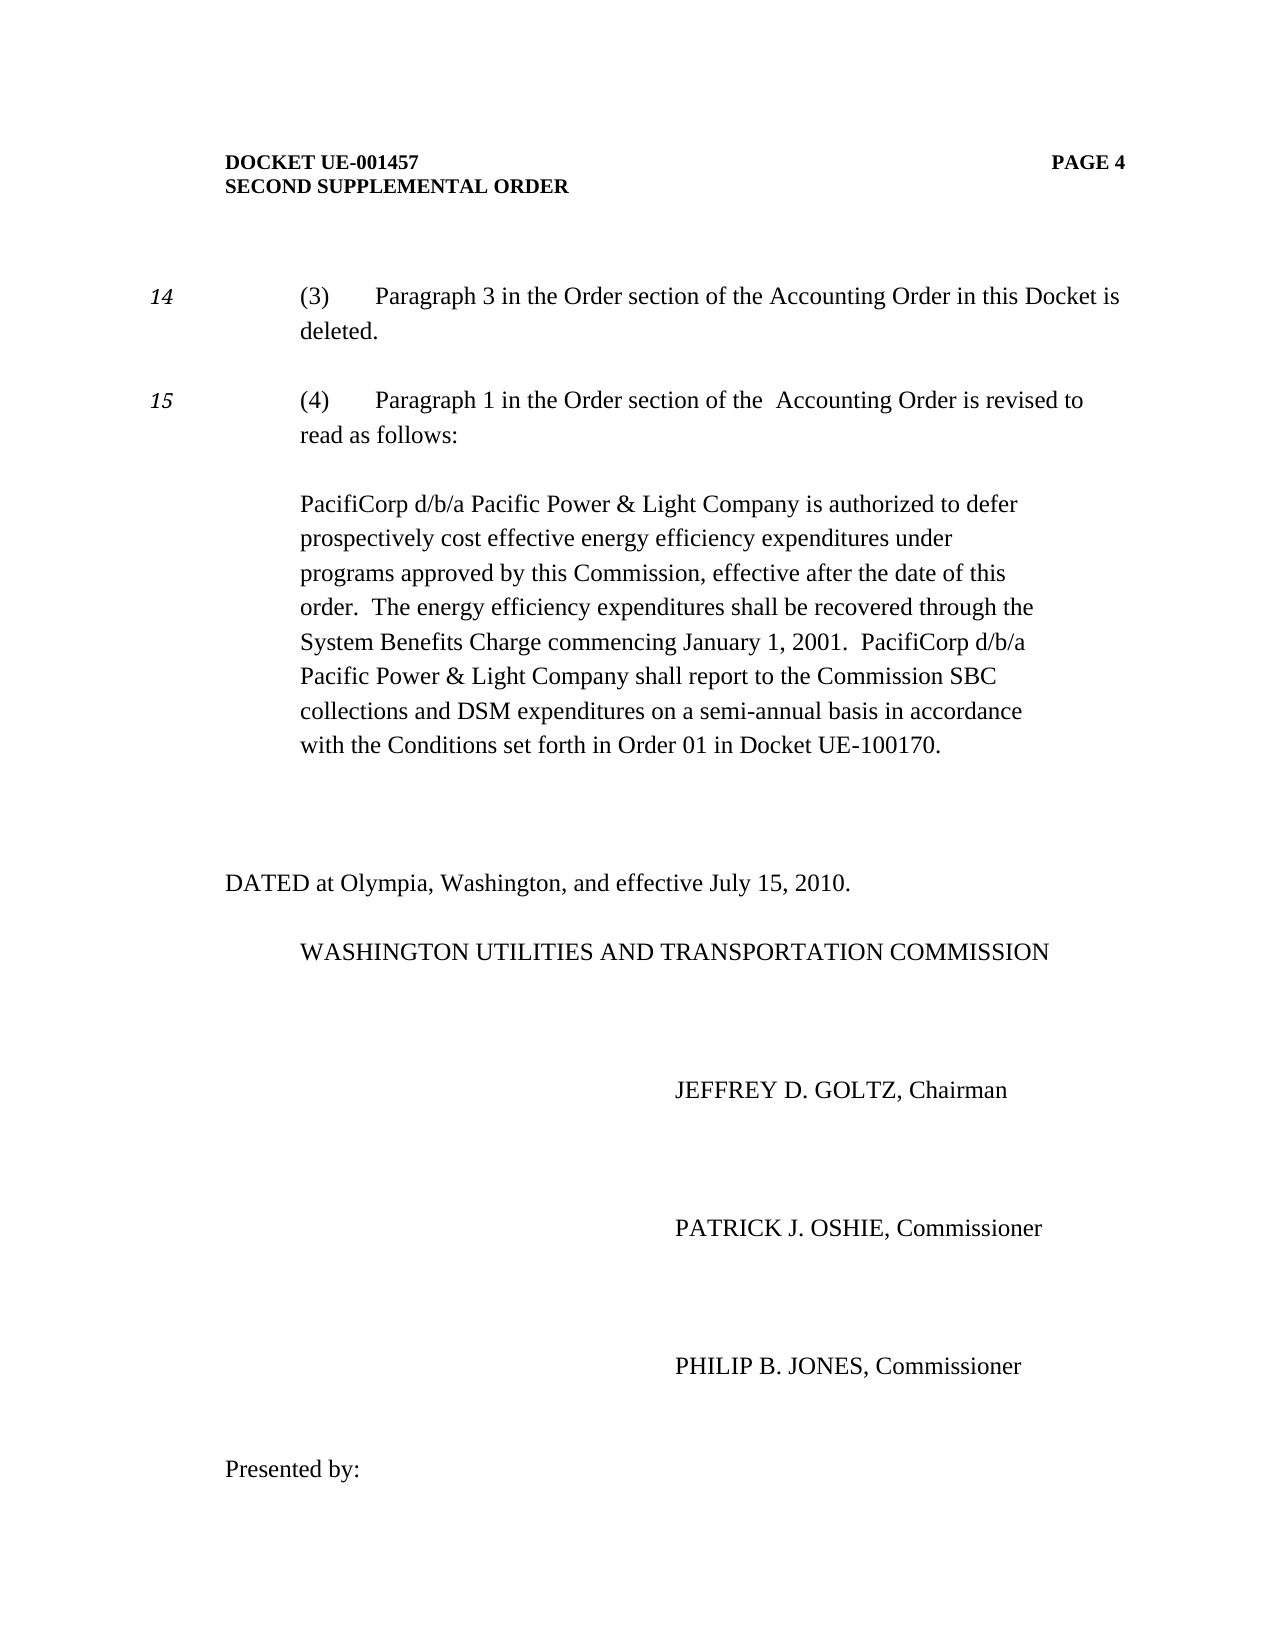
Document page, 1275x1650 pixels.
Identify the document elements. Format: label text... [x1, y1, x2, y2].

list (3) Paragraph 3 in the Order section of the Accounting Order in this Docket is deleted. [150, 281, 1125, 345]
text JEFFREY D. GOLTZ, Chairman [675, 1075, 1125, 1104]
text DATED at Olympia, Washington, and effective July 15, 2010. [225, 868, 1125, 897]
text PHILIP B. JONES, Commissioner [675, 1351, 1125, 1380]
list (4) Paragraph 1 in the Order section of the Accounting Order is revised to read as follows: [150, 385, 1125, 449]
text PATRICK J. OSHIE, Commissioner [675, 1213, 1125, 1242]
text PacifiCorp d/b/a Pacific Power & Light Company is authorized to defer prospectively cost effective energy efficiency expenditures under programs approved by this Commission, effective after the date of this order. The energy efficiency expenditures shall be recovered through the System Benefits Charge commencing January 1, 2001. PacifiCorp d/b/a Pacific Power & Light Company shall report to the Commission SBC collections and DSM expenditures on a semi-annual basis in accordance with the Conditions set forth in Order 01 in Docket UE-100170. [300, 489, 1050, 759]
text Presented by: [225, 1454, 1125, 1483]
text WASHINGTON UTILITIES AND TRANSPORTATION COMMISSION [225, 937, 1125, 966]
